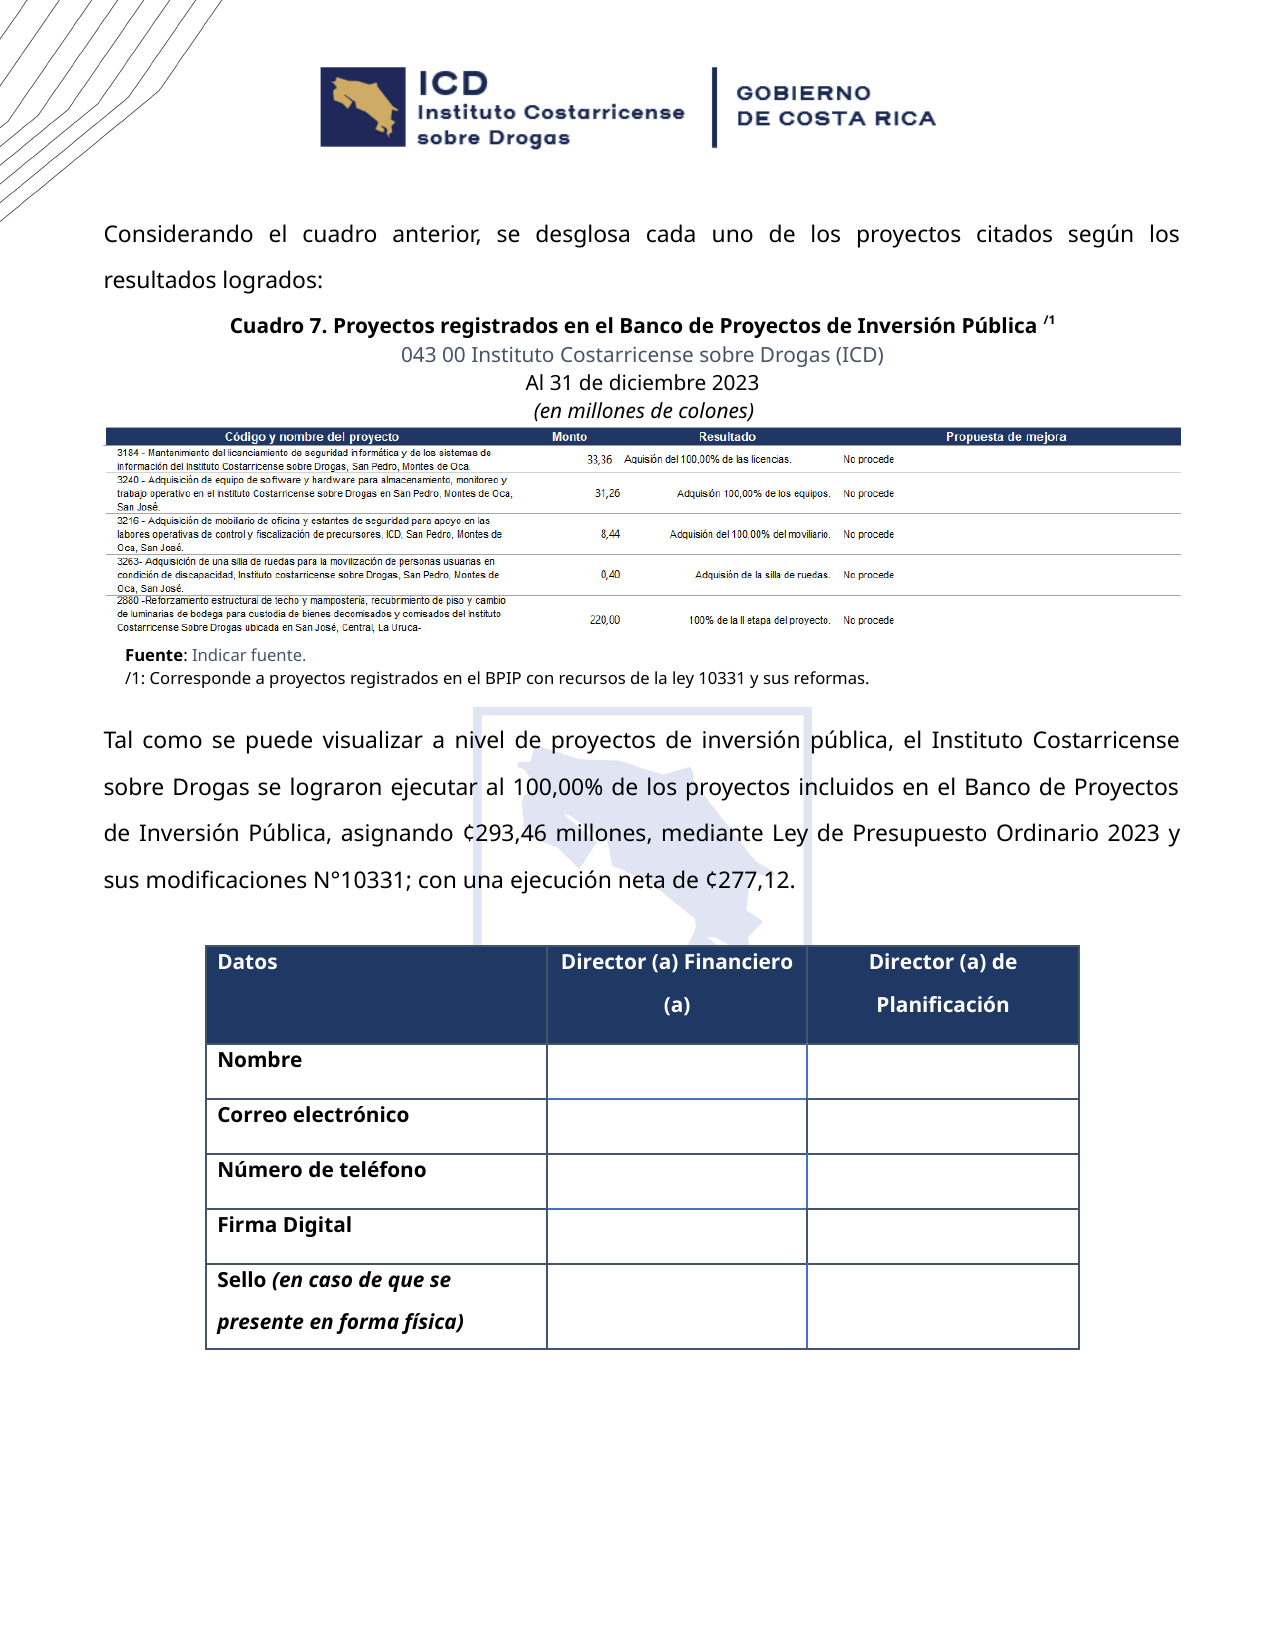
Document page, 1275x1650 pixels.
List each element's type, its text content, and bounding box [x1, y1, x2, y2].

table_header Datos [207, 947, 546, 1043]
table_cell Firma Digital [207, 1210, 546, 1263]
text 043 00 Instituto Costarricense sobre Drogas (ICD) [103, 340, 1181, 368]
table_cell [808, 1155, 1078, 1208]
table_cell [808, 1100, 1078, 1153]
picture [0, 0, 951, 227]
table_cell [548, 1045, 806, 1098]
table_cell [548, 1100, 806, 1153]
table_cell Correo electrónico [207, 1100, 546, 1153]
table_header Director (a) Financiero (a) [548, 947, 806, 1043]
table_cell Sello (en caso de que se presente en forma física) [207, 1265, 546, 1348]
table_cell [808, 1265, 1078, 1348]
table_cell [808, 1045, 1078, 1098]
text /1: Corresponde a proyectos registrados en el BPIP con recursos de la ley 10331 y sus reformas. [103, 667, 1181, 689]
picture [103, 425, 1182, 644]
text Al 31 de diciembre 2023 [103, 368, 1181, 397]
table_cell [548, 1265, 806, 1348]
table_cell Número de teléfono [207, 1155, 546, 1208]
table_cell [548, 1155, 806, 1208]
table_cell Nombre [207, 1045, 546, 1098]
table_header Director (a) de Planificación [808, 947, 1078, 1043]
table_cell [548, 1210, 806, 1263]
text Fuente: Indicar fuente. [103, 644, 1181, 667]
text Tal como se puede visualizar a nivel de proyectos de inversión pública, el Instituto Costarricense sobre Drogas se lograron ejecutar al 100,00% de los proyectos incluidos en el Banco de Proyectos de Inversión Pública, asignando ¢293,46 millones, mediante Ley de Presupuesto Ordinario 2023 y sus modificaciones N°10331; con una ejecución neta de ¢277,12. [103, 723, 1181, 895]
text (en millones de colones) [103, 397, 1181, 425]
text Cuadro 7. Proyectos registrados en el Banco de Proyectos de Inversión Pública /1 [103, 311, 1181, 340]
text Considerando el cuadro anterior, se desglosa cada uno de los proyectos citados según los resultados logrados: [103, 218, 1181, 296]
table_cell [808, 1210, 1078, 1263]
